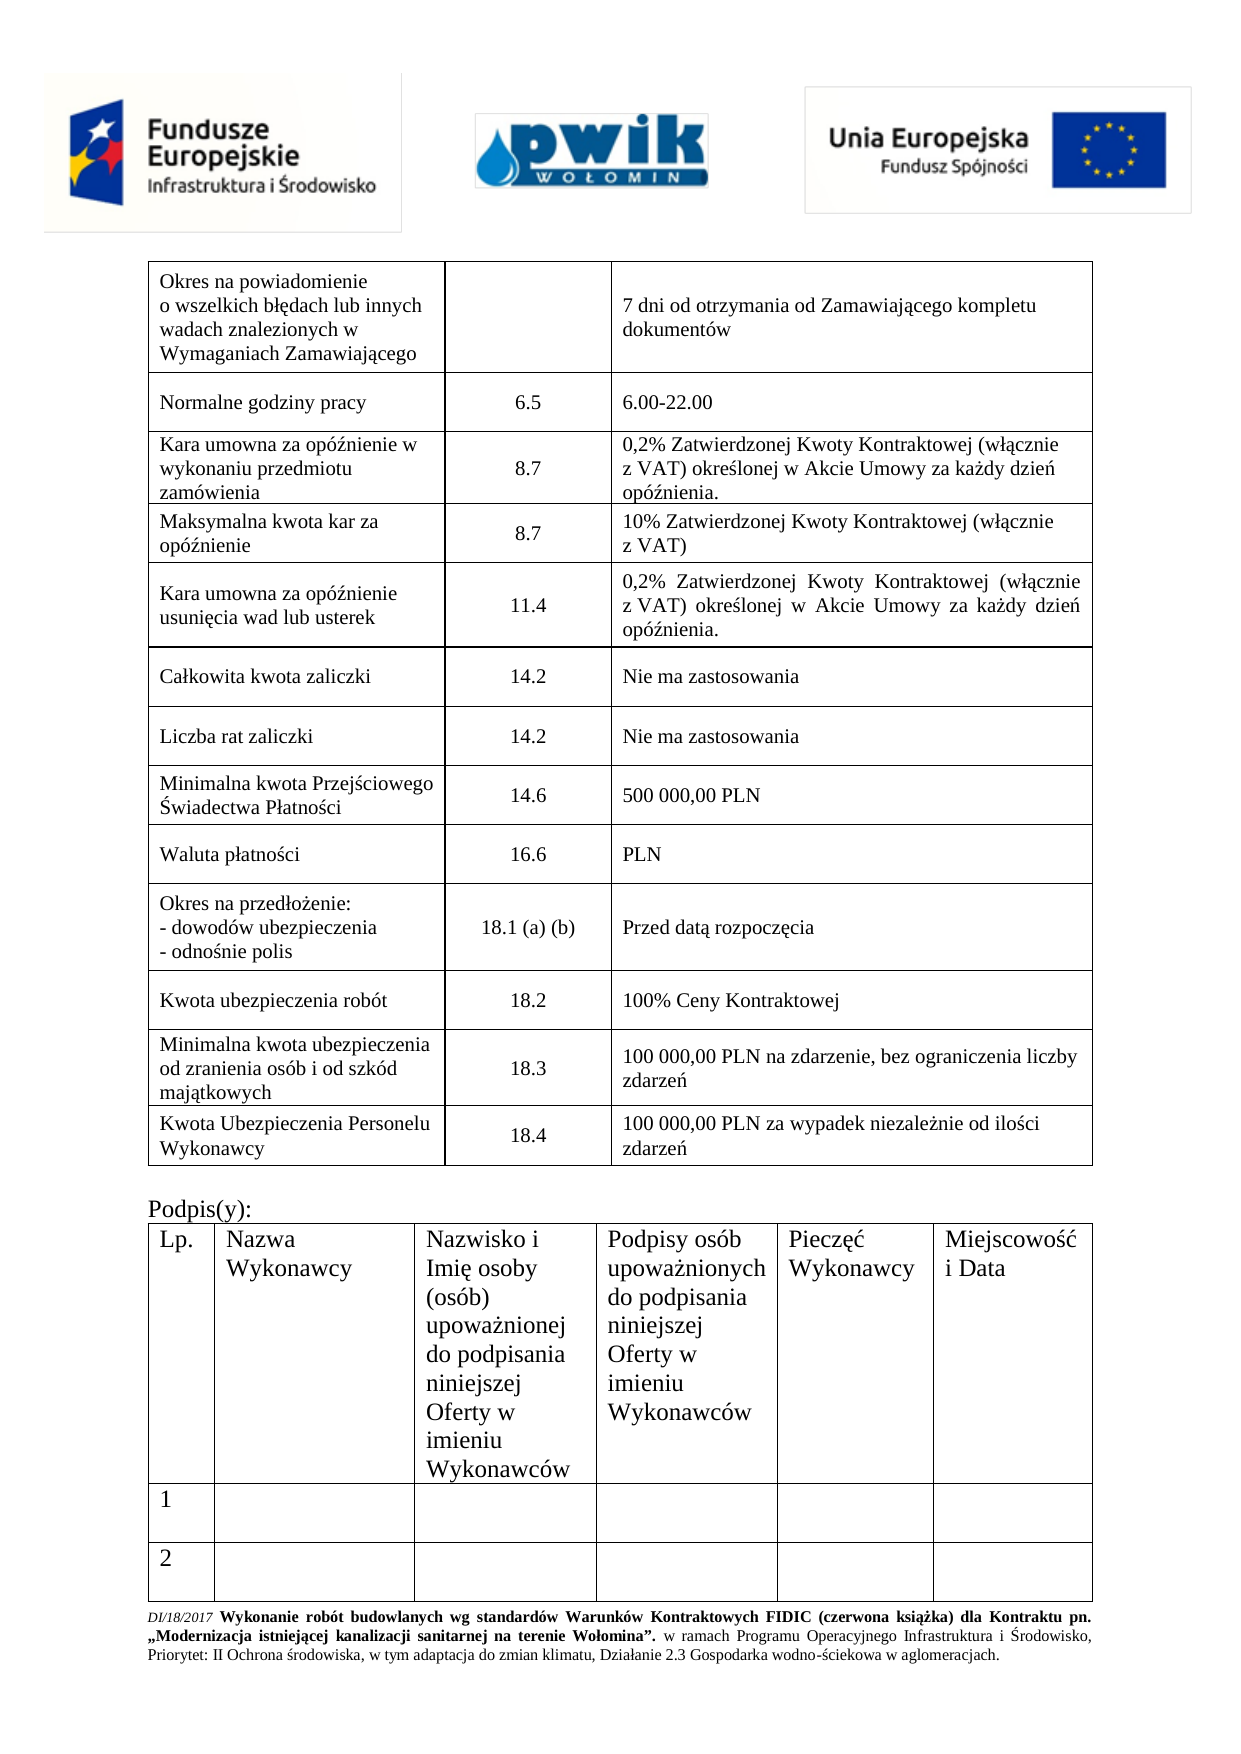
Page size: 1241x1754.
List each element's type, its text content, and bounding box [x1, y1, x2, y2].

table_cell 14.2 [446, 707, 611, 764]
table_cell Okres na przedłożenie: - dowodów ubezpieczenia - odnośnie polis [149, 884, 444, 970]
table_header Nazwisko i Imię osoby (osób) upoważnionej do podpisania niniejszej Oferty w imieniu Wykonawców [415, 1224, 596, 1483]
table_cell Waluta płatności [149, 825, 444, 883]
table_cell 1 [149, 1484, 214, 1542]
picture [44, 73, 1193, 234]
table_cell [215, 1543, 414, 1601]
table_cell [778, 1543, 933, 1601]
table_cell [597, 1484, 777, 1542]
table_cell Minimalna kwota Przejściowego Świadectwa Płatności [149, 766, 444, 824]
table_cell Kara umowna za opóźnienie usunięcia wad lub usterek [149, 563, 444, 646]
table_cell 7 dni od otrzymania od Zamawiającego kompletu dokumentów [612, 262, 1092, 372]
table_cell Przed datą rozpoczęcia [612, 884, 1092, 970]
table_cell 14.6 [446, 766, 611, 824]
table_cell 18.3 [446, 1030, 611, 1105]
table_cell 18.2 [446, 971, 611, 1029]
table_cell Minimalna kwota ubezpieczenia od zranienia osób i od szkód majątkowych [149, 1030, 444, 1105]
table_cell 16.6 [446, 825, 611, 883]
table_cell Całkowita kwota zaliczki [149, 648, 444, 706]
table_cell Maksymalna kwota kar za opóźnienie [149, 504, 444, 562]
table_header Pieczęć Wykonawcy [778, 1224, 933, 1483]
text Podpis(y): [148, 1194, 1093, 1223]
table_cell 11.4 [446, 563, 611, 646]
table_cell Okres na powiadomienie o wszelkich błędach lub innych wadach znalezionych w Wymaganiach Zamawiającego [149, 262, 444, 372]
table_cell 100 000,00 PLN za wypadek niezależnie od ilości zdarzeń [612, 1106, 1092, 1164]
table_cell 8.7 [446, 432, 611, 503]
table_cell [934, 1484, 1092, 1542]
table_cell Nie ma zastosowania [612, 648, 1092, 706]
table_cell Kara umowna za opóźnienie w wykonaniu przedmiotu zamówienia [149, 432, 444, 503]
table_cell Kwota ubezpieczenia robót [149, 971, 444, 1029]
table_cell 6.00-22.00 [612, 373, 1092, 431]
table_cell [215, 1484, 414, 1542]
table_cell [597, 1543, 777, 1601]
table_cell Kwota Ubezpieczenia Personelu Wykonawcy [149, 1106, 444, 1164]
table_cell 18.4 [446, 1106, 611, 1164]
table_cell Liczba rat zaliczki [149, 707, 444, 764]
table_cell 500 000,00 PLN [612, 766, 1092, 824]
table_cell 2 [149, 1543, 214, 1601]
table_header Miejscowość i Data [934, 1224, 1092, 1483]
table_cell 8.7 [446, 504, 611, 562]
table_cell [415, 1543, 596, 1601]
table_cell [778, 1484, 933, 1542]
table_cell Nie ma zastosowania [612, 707, 1092, 764]
table_cell [446, 262, 611, 372]
table_cell PLN [612, 825, 1092, 883]
table_cell 18.1 (a) (b) [446, 884, 611, 970]
table_header Lp. [149, 1224, 214, 1483]
table_header Nazwa Wykonawcy [215, 1224, 414, 1483]
table_cell 6.5 [446, 373, 611, 431]
table_cell [934, 1543, 1092, 1601]
table_cell 100 000,00 PLN na zdarzenie, bez ograniczenia liczby zdarzeń [612, 1030, 1092, 1105]
table_cell 100% Ceny Kontraktowej [612, 971, 1092, 1029]
table_cell 0,2% Zatwierdzonej Kwoty Kontraktowej (włącznie z VAT) określonej w Akcie Umowy za każdy dzień opóźnienia. [612, 432, 1092, 503]
table_cell [415, 1484, 596, 1542]
table_header Podpisy osób upoważnionych do podpisania niniejszej Oferty w imieniu Wykonawców [597, 1224, 777, 1483]
table_cell Normalne godziny pracy [149, 373, 444, 431]
table_cell 0,2% Zatwierdzonej Kwoty Kontraktowej (włącznie z VAT) określonej w Akcie Umowy za każdy dzień opóźnienia. [612, 563, 1092, 646]
table_cell 14.2 [446, 648, 611, 706]
table_cell 10% Zatwierdzonej Kwoty Kontraktowej (włącznie z VAT) [612, 504, 1092, 562]
